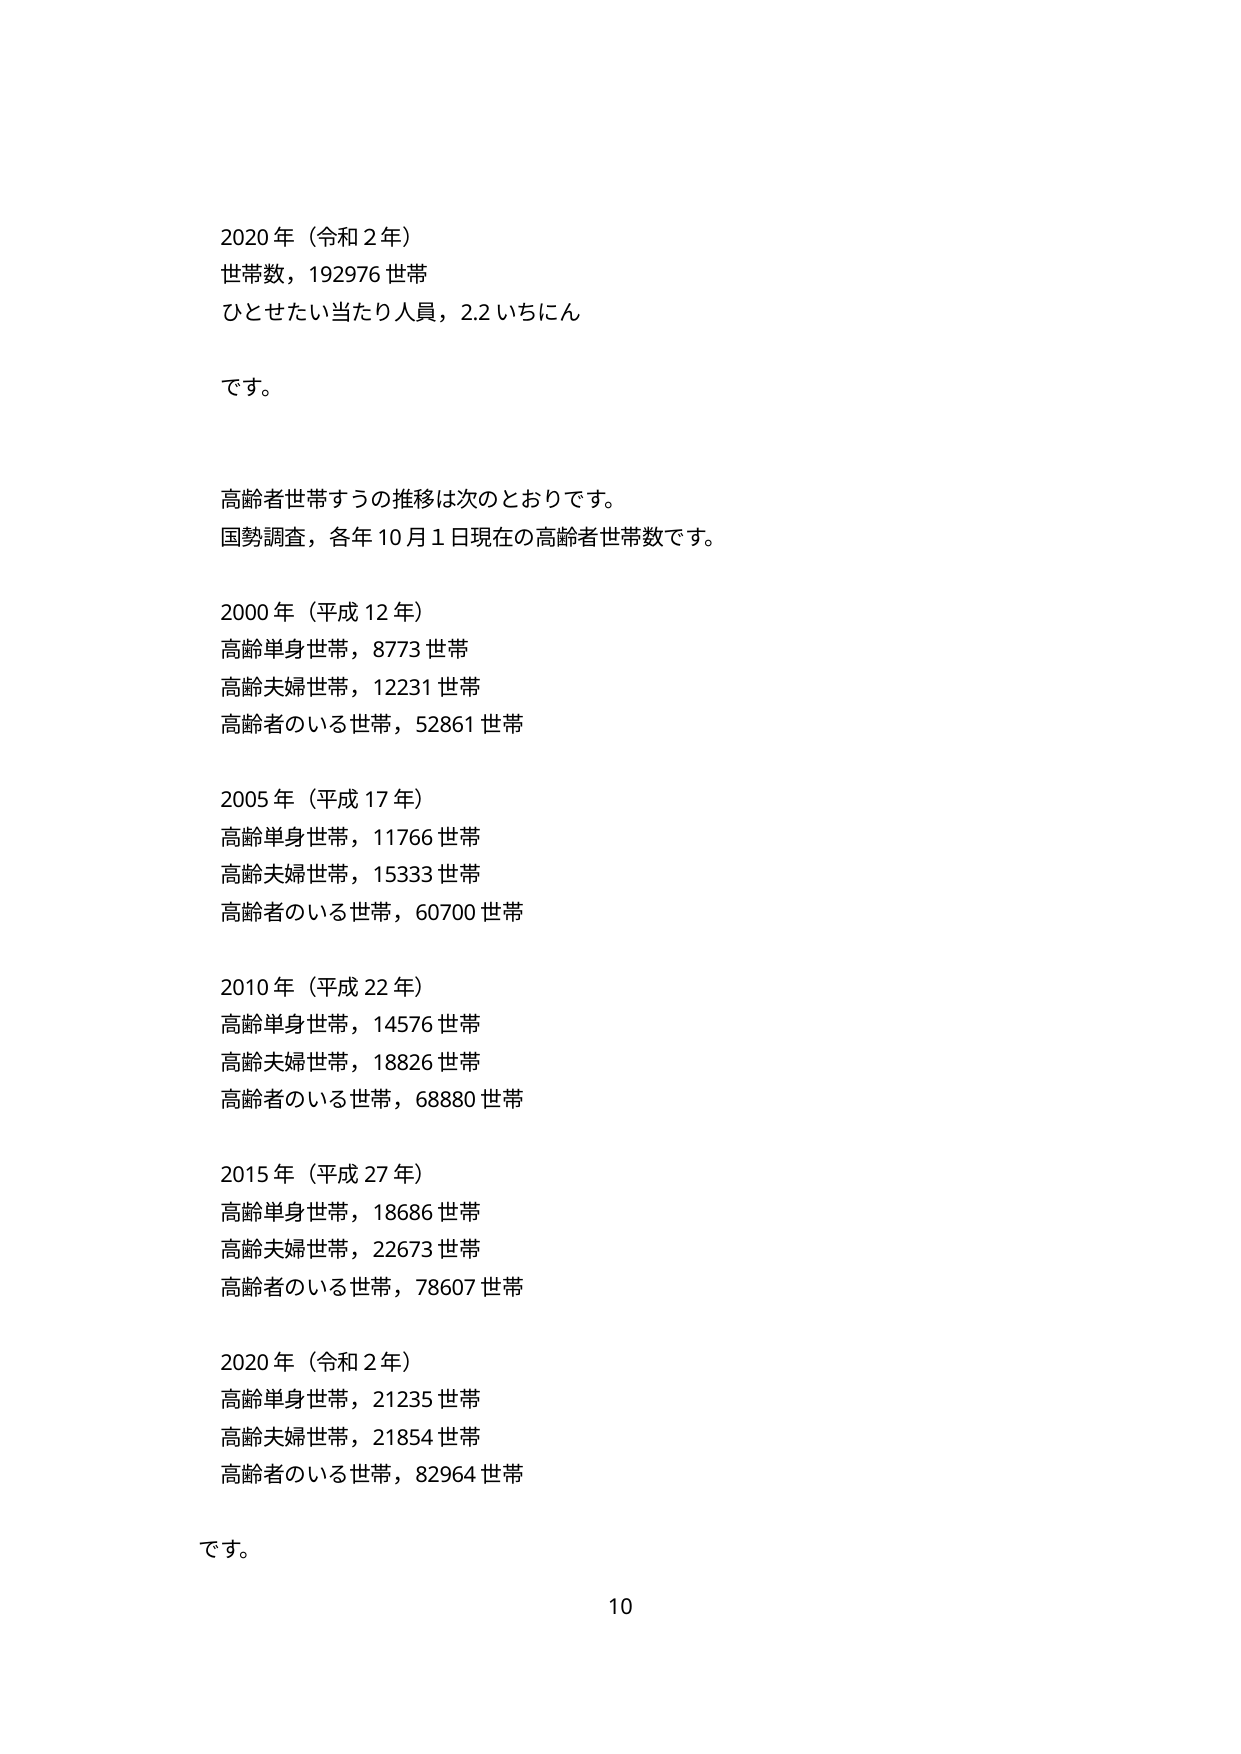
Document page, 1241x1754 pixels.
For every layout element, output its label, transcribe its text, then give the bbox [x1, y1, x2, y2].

text 高齢者のいる世帯，52861世帯 [199, 704, 1063, 742]
text です。 [199, 367, 1063, 404]
text 国勢調査，各年10月１日現在の高齢者世帯数です。 [199, 517, 1063, 554]
text 高齢夫婦世帯，15333世帯 [199, 854, 1063, 892]
text 高齢者のいる世帯，82964世帯 [199, 1454, 1063, 1492]
text 高齢単身世帯，8773世帯 [199, 629, 1063, 667]
text 高齢者のいる世帯，60700世帯 [199, 892, 1063, 929]
text 2020年（令和２年） [199, 217, 1063, 254]
text 世帯数，192976世帯 [199, 254, 1063, 292]
text 高齢夫婦世帯，21854世帯 [199, 1417, 1063, 1454]
text ひとせたい当たり人員，2.2いちにん [199, 292, 1063, 329]
text 2020年（令和２年） [199, 1342, 1063, 1379]
text 高齢単身世帯，14576世帯 [199, 1004, 1063, 1042]
text 高齢者のいる世帯，78607世帯 [199, 1267, 1063, 1304]
text 高齢単身世帯，18686世帯 [199, 1192, 1063, 1229]
text 2010年（平成22年） [199, 967, 1063, 1004]
text 高齢者のいる世帯，68880世帯 [199, 1079, 1063, 1117]
text 高齢夫婦世帯，18826世帯 [199, 1042, 1063, 1079]
text 高齢者世帯すうの推移は次のとおりです。 [199, 479, 1063, 517]
text 2000年（平成12年） [199, 592, 1063, 629]
text 2015年（平成27年） [199, 1154, 1063, 1192]
text です。 [177, 1529, 1063, 1567]
text 高齢夫婦世帯，12231世帯 [199, 667, 1063, 704]
text 高齢単身世帯，21235世帯 [199, 1379, 1063, 1417]
text 2005年（平成17年） [199, 779, 1063, 817]
text 高齢夫婦世帯，22673世帯 [199, 1229, 1063, 1267]
text 高齢単身世帯，11766世帯 [199, 817, 1063, 854]
